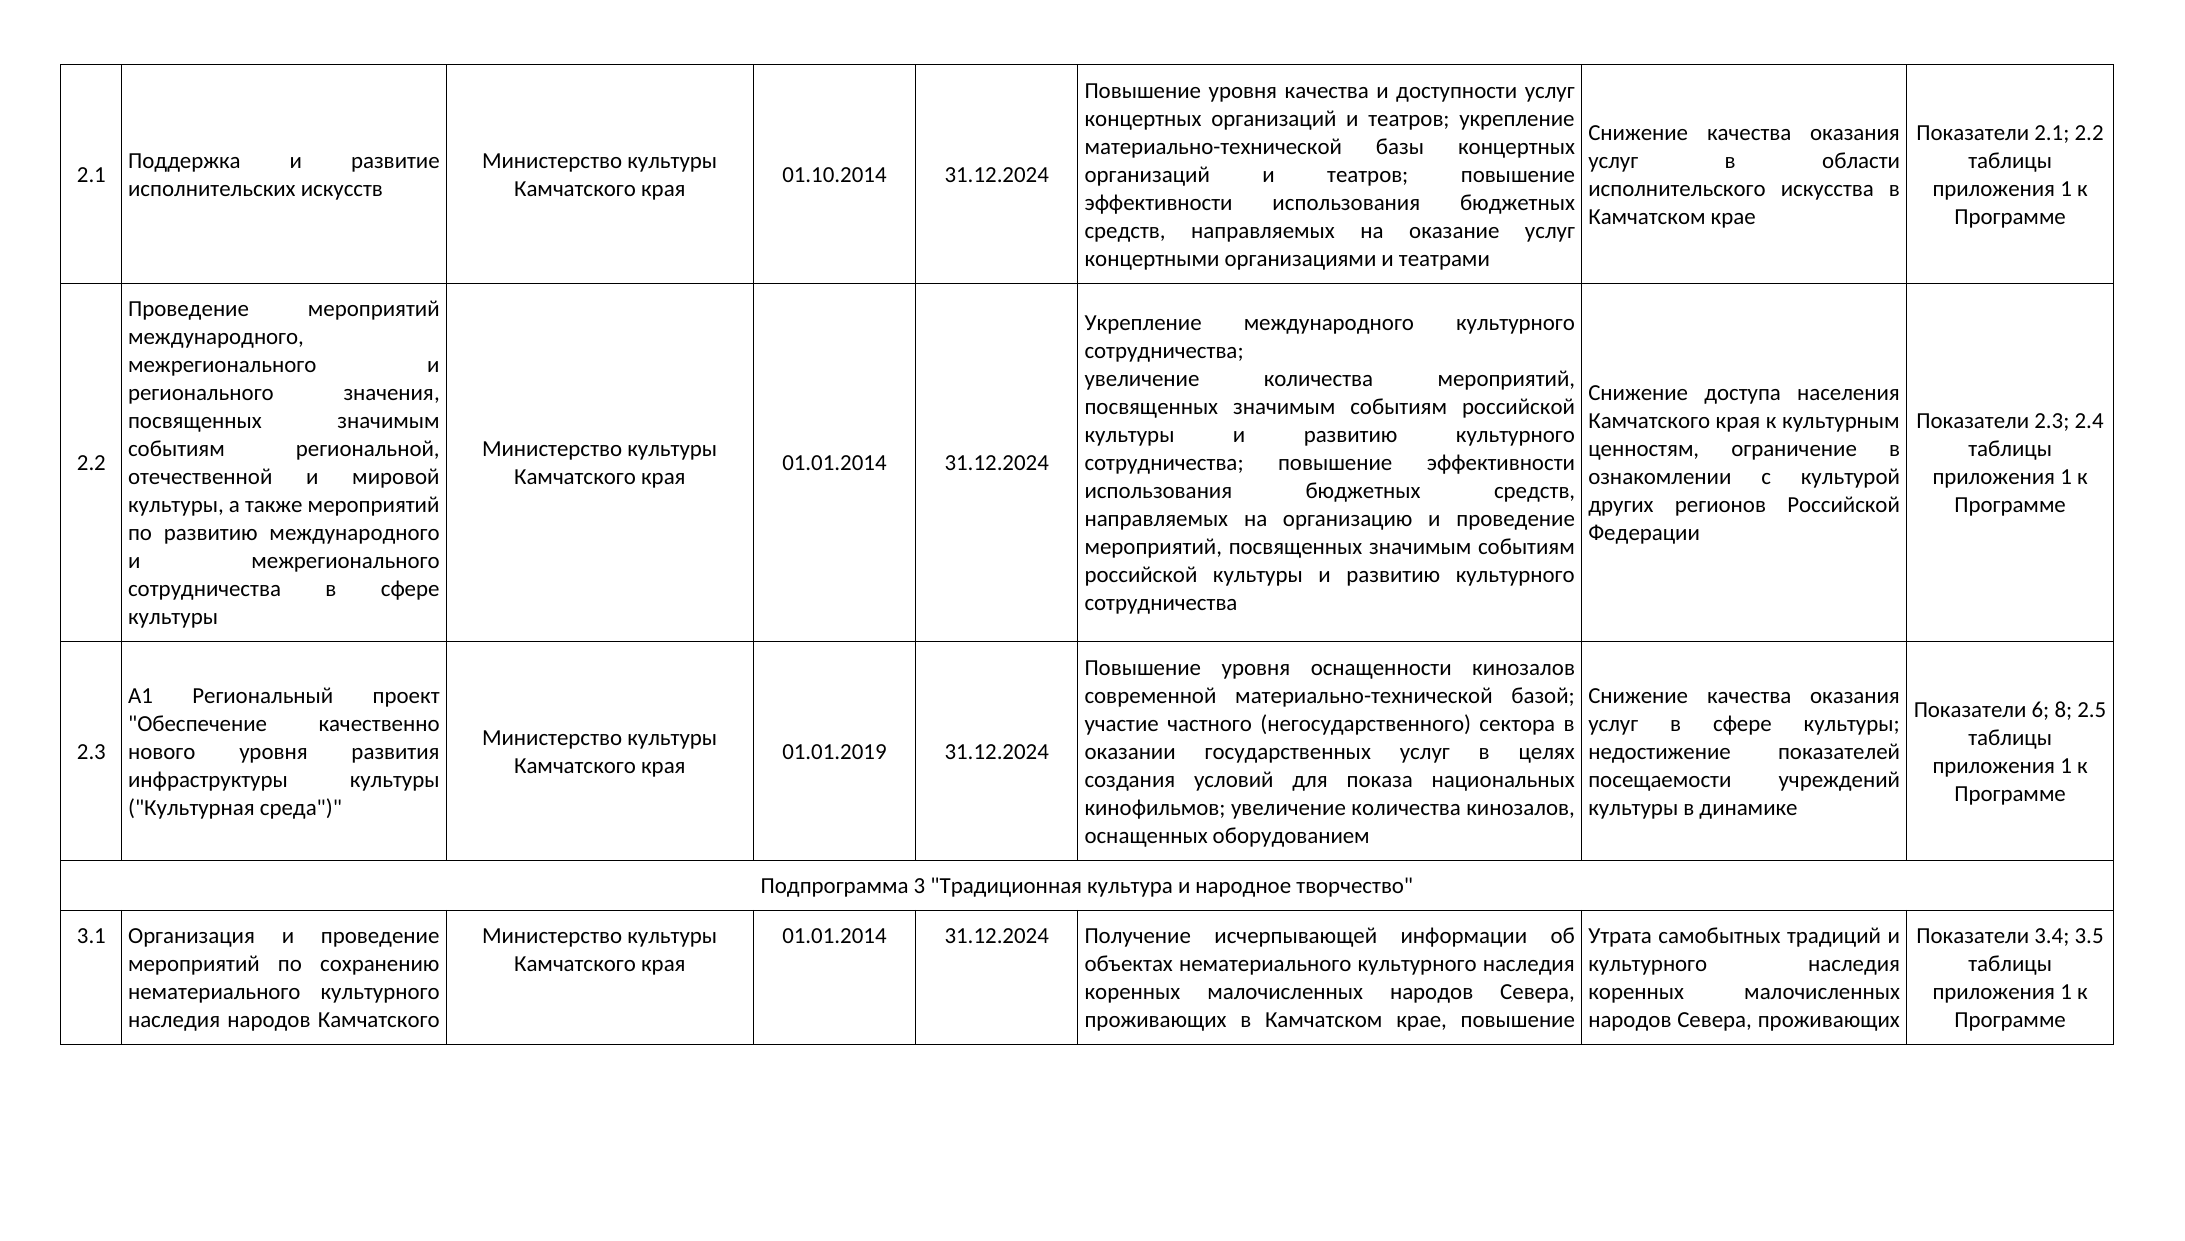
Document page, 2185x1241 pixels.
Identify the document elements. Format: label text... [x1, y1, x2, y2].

table_cell Министерство культуры Камчатского края [447, 642, 753, 859]
table_cell Показатели 2.1; 2.2 таблицы приложения 1 к Программе [1907, 65, 2113, 282]
table_cell 31.12.2024 [916, 911, 1077, 1044]
table_cell Показатели 2.3; 2.4 таблицы приложения 1 к Программе [1907, 284, 2113, 641]
table_cell 2.2 [61, 284, 121, 641]
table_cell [1907, 911, 2113, 1044]
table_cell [447, 911, 753, 1044]
table_cell 01.01.2014 [754, 284, 915, 641]
table_cell А1 Региональный проект "Обеспечение качественно нового уровня развития инфраструктуры культуры ("Культурная среда")" [122, 642, 446, 859]
table_cell Укрепление международного культурного сотрудничества; увеличение количества мероприятий, посвященных значимым событиям российской культуры и развитию культурного сотрудничества; повышение эффективности использования бюджетных средств, направляемых на организацию и проведение мероприятий, посвященных значимым событиям российской культуры и развитию культурного сотрудничества [1078, 284, 1581, 641]
table_cell 2.1 [61, 65, 121, 282]
table_cell Показатели 6; 8; 2.5 таблицы приложения 1 к Программе [1907, 642, 2113, 859]
table_cell 01.01.2014 [754, 911, 915, 1044]
table_cell 31.12.2024 [916, 642, 1077, 859]
table_cell 2.3 [61, 642, 121, 859]
table_cell Министерство культуры Камчатского края [447, 65, 753, 282]
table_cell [122, 911, 446, 1044]
table_cell Подпрограмма 3 "Традиционная культура и народное творчество" [61, 861, 2113, 910]
table_cell 01.01.2019 [754, 642, 915, 859]
table_cell Повышение уровня качества и доступности услуг концертных организаций и театров; укрепление материально-технической базы концертных организаций и театров; повышение эффективности использования бюджетных средств, направляемых на оказание услуг концертными организациями и театрами [1078, 65, 1581, 282]
table_cell 3.1 [61, 911, 121, 1044]
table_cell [1582, 911, 1906, 1044]
table_cell Повышение уровня оснащенности кинозалов современной материально-технической базой; участие частного (негосударственного) сектора в оказании государственных услуг в целях создания условий для показа национальных кинофильмов; увеличение количества кинозалов, оснащенных оборудованием [1078, 642, 1581, 859]
table_cell 01.10.2014 [754, 65, 915, 282]
table_cell 31.12.2024 [916, 65, 1077, 282]
table_cell 31.12.2024 [916, 284, 1077, 641]
table_cell Снижение доступа населения Камчатского края к культурным ценностям, ограничение в ознакомлении с культурой других регионов Российской Федерации [1582, 284, 1906, 641]
table_cell Проведение мероприятий международного, межрегионального и регионального значения, посвященных значимым событиям региональной, отечественной и мировой культуры, а также мероприятий по развитию международного и межрегионального сотрудничества в сфере культуры [122, 284, 446, 641]
table_cell Министерство культуры Камчатского края [447, 284, 753, 641]
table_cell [1078, 911, 1581, 1044]
table_cell Снижение качества оказания услуг в области исполнительского искусства в Камчатском крае [1582, 65, 1906, 282]
table_cell Поддержка и развитие исполнительских искусств [122, 65, 446, 282]
table_cell Снижение качества оказания услуг в сфере культуры; недостижение показателей посещаемости учреждений культуры в динамике [1582, 642, 1906, 859]
